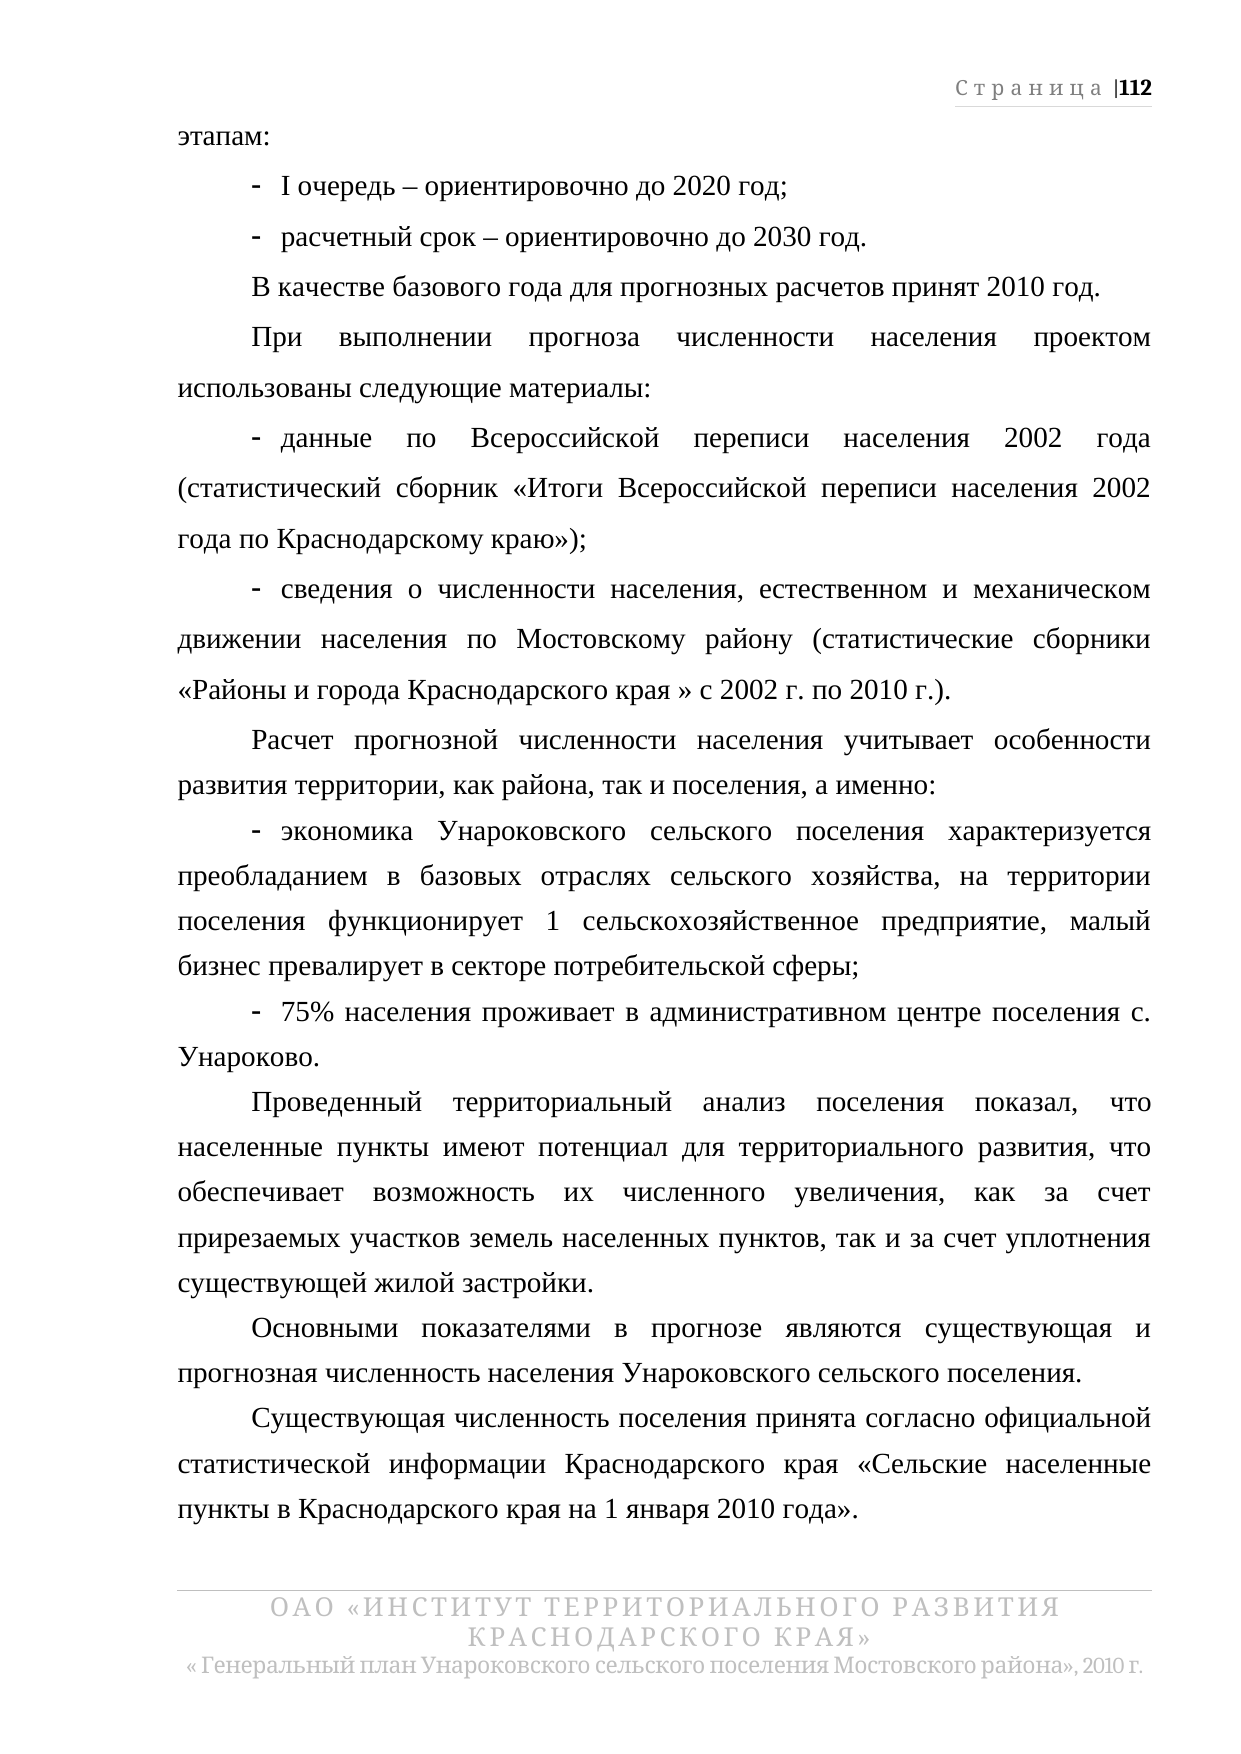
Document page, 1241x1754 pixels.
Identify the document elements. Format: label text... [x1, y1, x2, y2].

text В качестве базового года для прогнозных расчетов принят 2010 год. [177, 269, 1152, 303]
list 75% населения проживает в административном центре поселения с. Унароково. [177, 994, 1152, 1072]
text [177, 118, 1152, 152]
list сведения о численности населения, естественном и механическом движении населения по Мостовскому району (статистические сборники «Районы и города Краснодарского края » с 2002 г. по 2010 г.). [177, 571, 1152, 706]
text Расчет прогнозной численности населения учитывает особенности развития территории, как района, так и поселения, а именно: [177, 722, 1152, 801]
list экономика Унароковского сельского поселения характеризуется преобладанием в базовых отраслях сельского хозяйства, на территории поселения функционирует 1 сельскохозяйственное предприятие, малый бизнес превалирует в секторе потребительской сферы; [177, 813, 1152, 982]
text Существующая численность поселения принята согласно официальной статистической информации Краснодарского края «Сельские населенные пункты в Краснодарского края на 1 января 2010 года». [177, 1401, 1152, 1524]
text Проведенный территориальный анализ поселения показал, что населенные пункты имеют потенциал для территориального развития, что обеспечивает возможность их численного увеличения, как за счет прирезаемых участков земель населенных пунктов, так и за счет уплотнения существующей жилой застройки. [177, 1084, 1152, 1298]
list данные по Всероссийской переписи населения 2002 года (статистический сборник «Итоги Всероссийской переписи населения 2002 года по Краснодарскому краю»); [177, 420, 1152, 554]
text При выполнении прогноза численности населения проектом использованы следующие материалы: [177, 319, 1152, 403]
list I очередь – ориентировочно до 2020 год; [177, 168, 1152, 202]
list расчетный срок – ориентировочно до 2030 год. [177, 219, 1152, 252]
text Основными показателями в прогнозе являются существующая и прогнозная численность населения Унароковского сельского поселения. [177, 1310, 1152, 1389]
